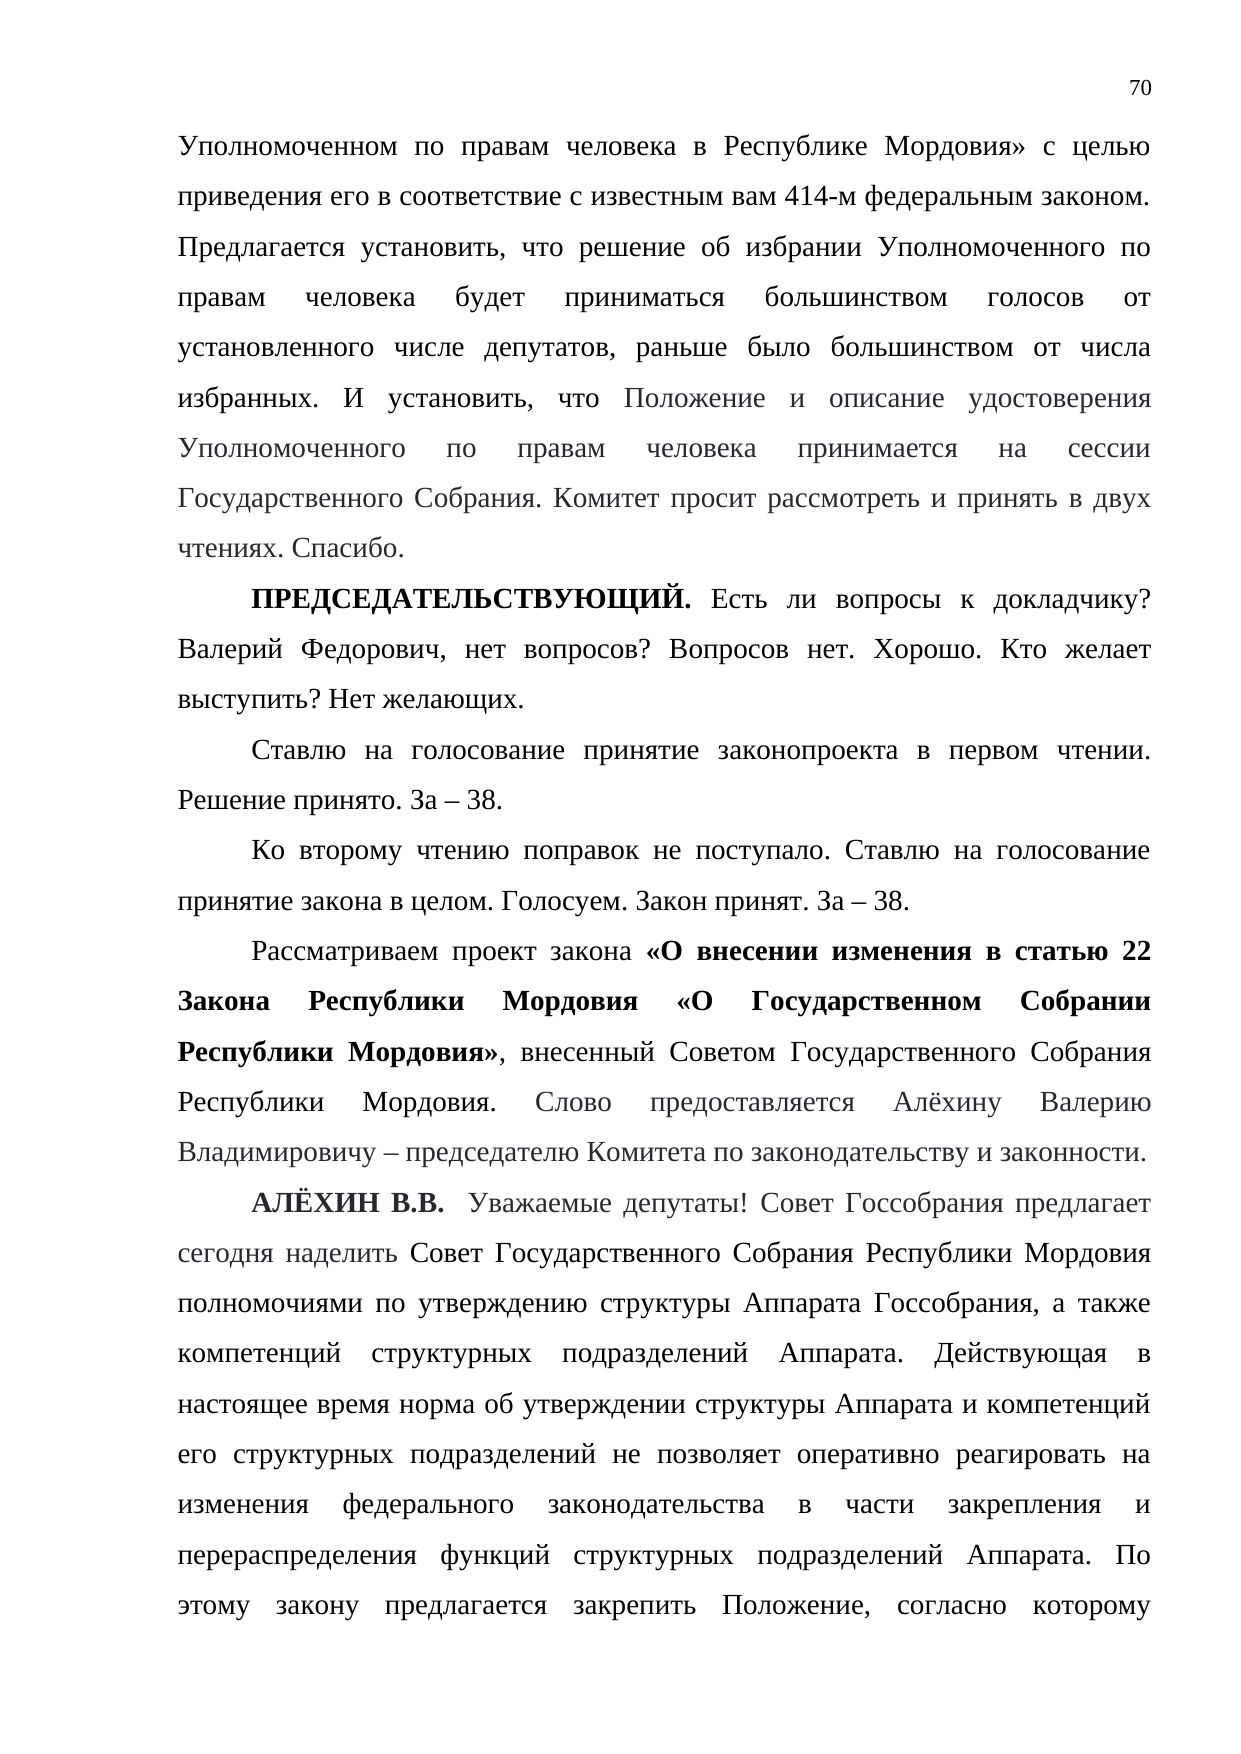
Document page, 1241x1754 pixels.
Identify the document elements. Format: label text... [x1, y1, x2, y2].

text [177, 1185, 1152, 1621]
text Рассматриваем проект закона «О внесении изменения в статью 22 Закона Республики Мордовия «О Государственном Собрании Республики Мордовия», внесенный Советом Государственного Собрания Республики Мордовия. Слово предоставляется Алёхину Валерию Владимировичу – председателю Комитета по законодательству и законности. [177, 933, 1152, 1168]
text ПРЕДСЕДАТЕЛЬСТВУЮЩИЙ. Есть ли вопросы к докладчику? Валерий Федорович, нет вопросов? Вопросов нет. Хорошо. Кто желает выступить? Нет желающих. [177, 581, 1152, 715]
text Ставлю на голосование принятие законопроекта в первом чтении. Решение принято. За – 38. [177, 732, 1152, 816]
text Ко второму чтению поправок не поступало. Ставлю на голосование принятие закона в целом. Голосуем. Закон принят. За – 38. [177, 832, 1152, 916]
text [177, 128, 1152, 564]
